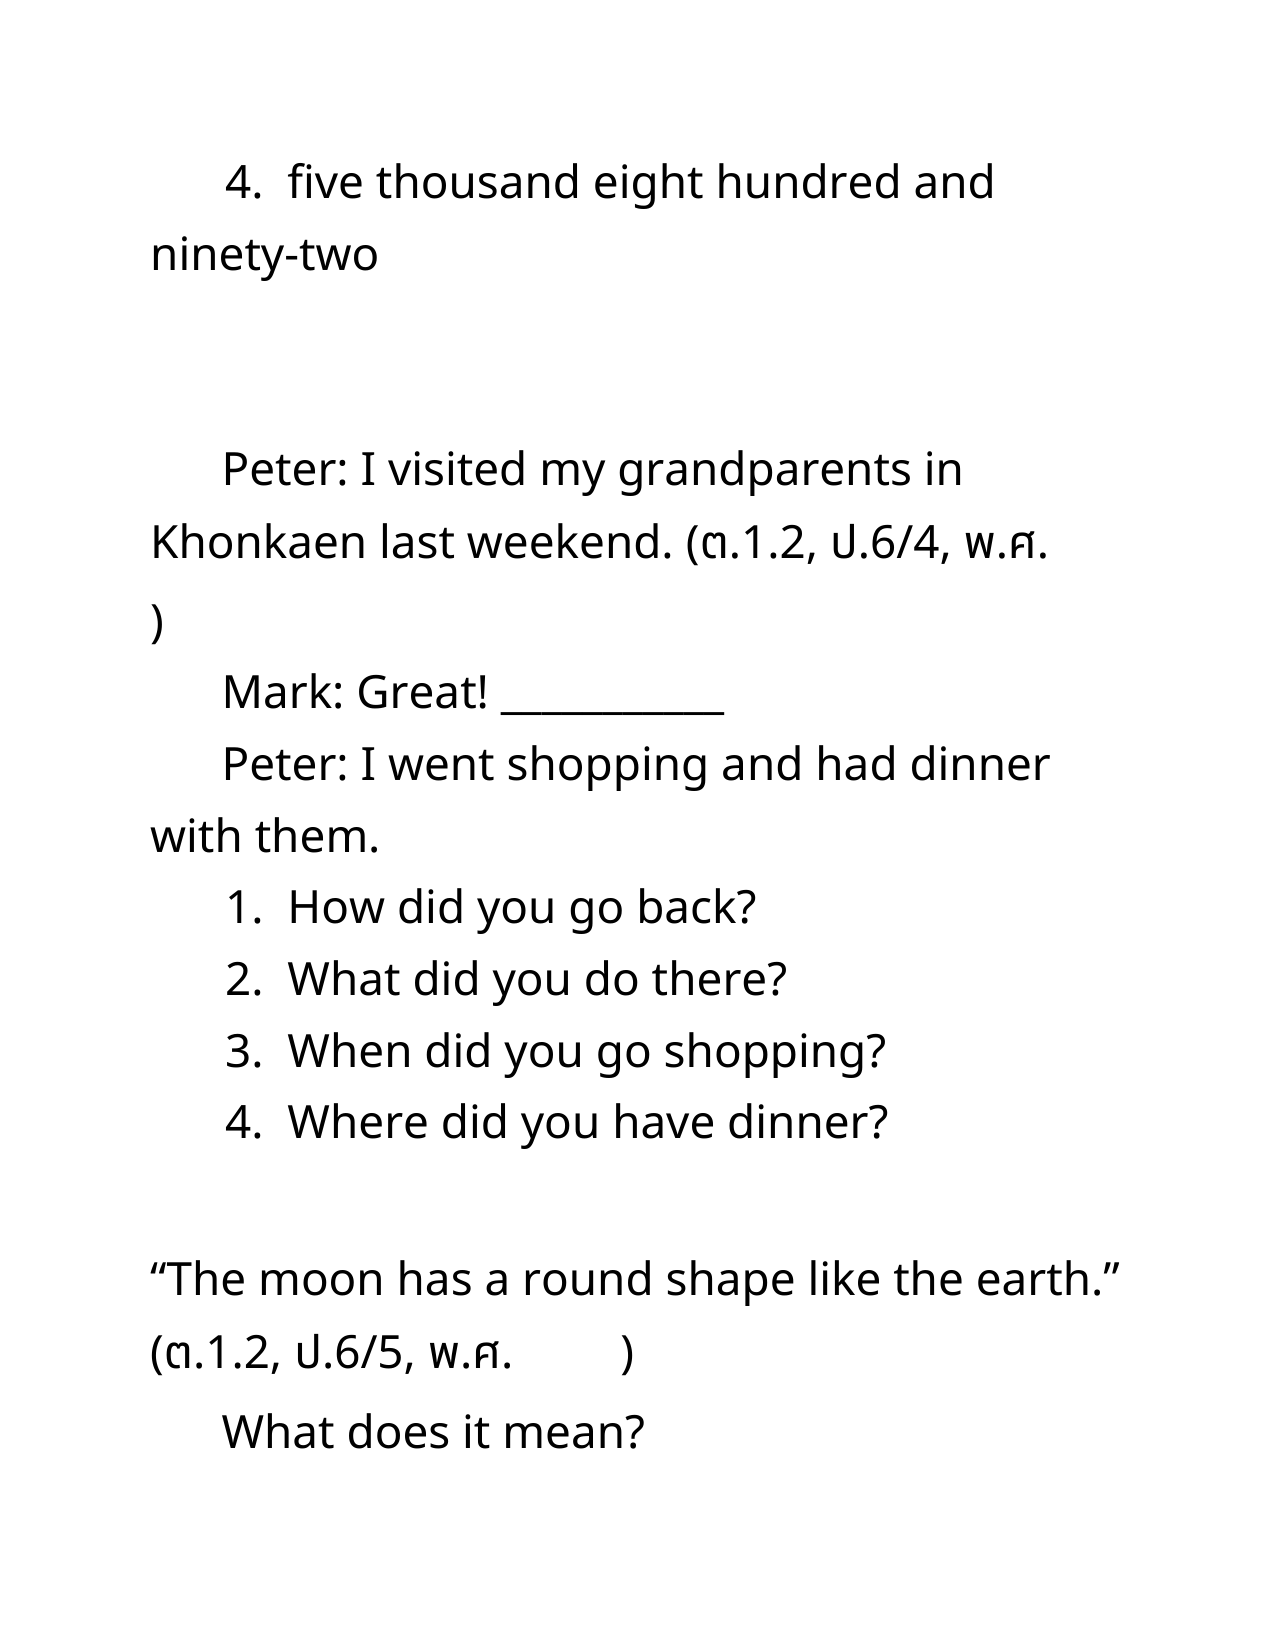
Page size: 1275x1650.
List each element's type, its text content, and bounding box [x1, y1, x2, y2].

text What does it mean? [150, 1399, 1125, 1462]
text Peter: I visited my grandparents in Khonkaen last weekend. (ต.1.2, ป.6/4, พ.ศ. ) [150, 437, 1125, 651]
text “The moon has a round shape like the earth.” (ต.1.2, ป.6/5, พ.ศ. ) [150, 1247, 1125, 1389]
text 2. What did you do there? [150, 947, 1125, 1009]
text 4. Where did you have dinner? [150, 1090, 1125, 1152]
text Peter: I went shopping and had dinner with them. [150, 732, 1125, 866]
text 1. How did you go back? [150, 875, 1125, 937]
text 4. five thousand eight hundred and ninety-two [150, 150, 1125, 284]
text 3. When did you go shopping? [150, 1018, 1125, 1081]
text Mark: Great! ___________ [150, 660, 1125, 722]
